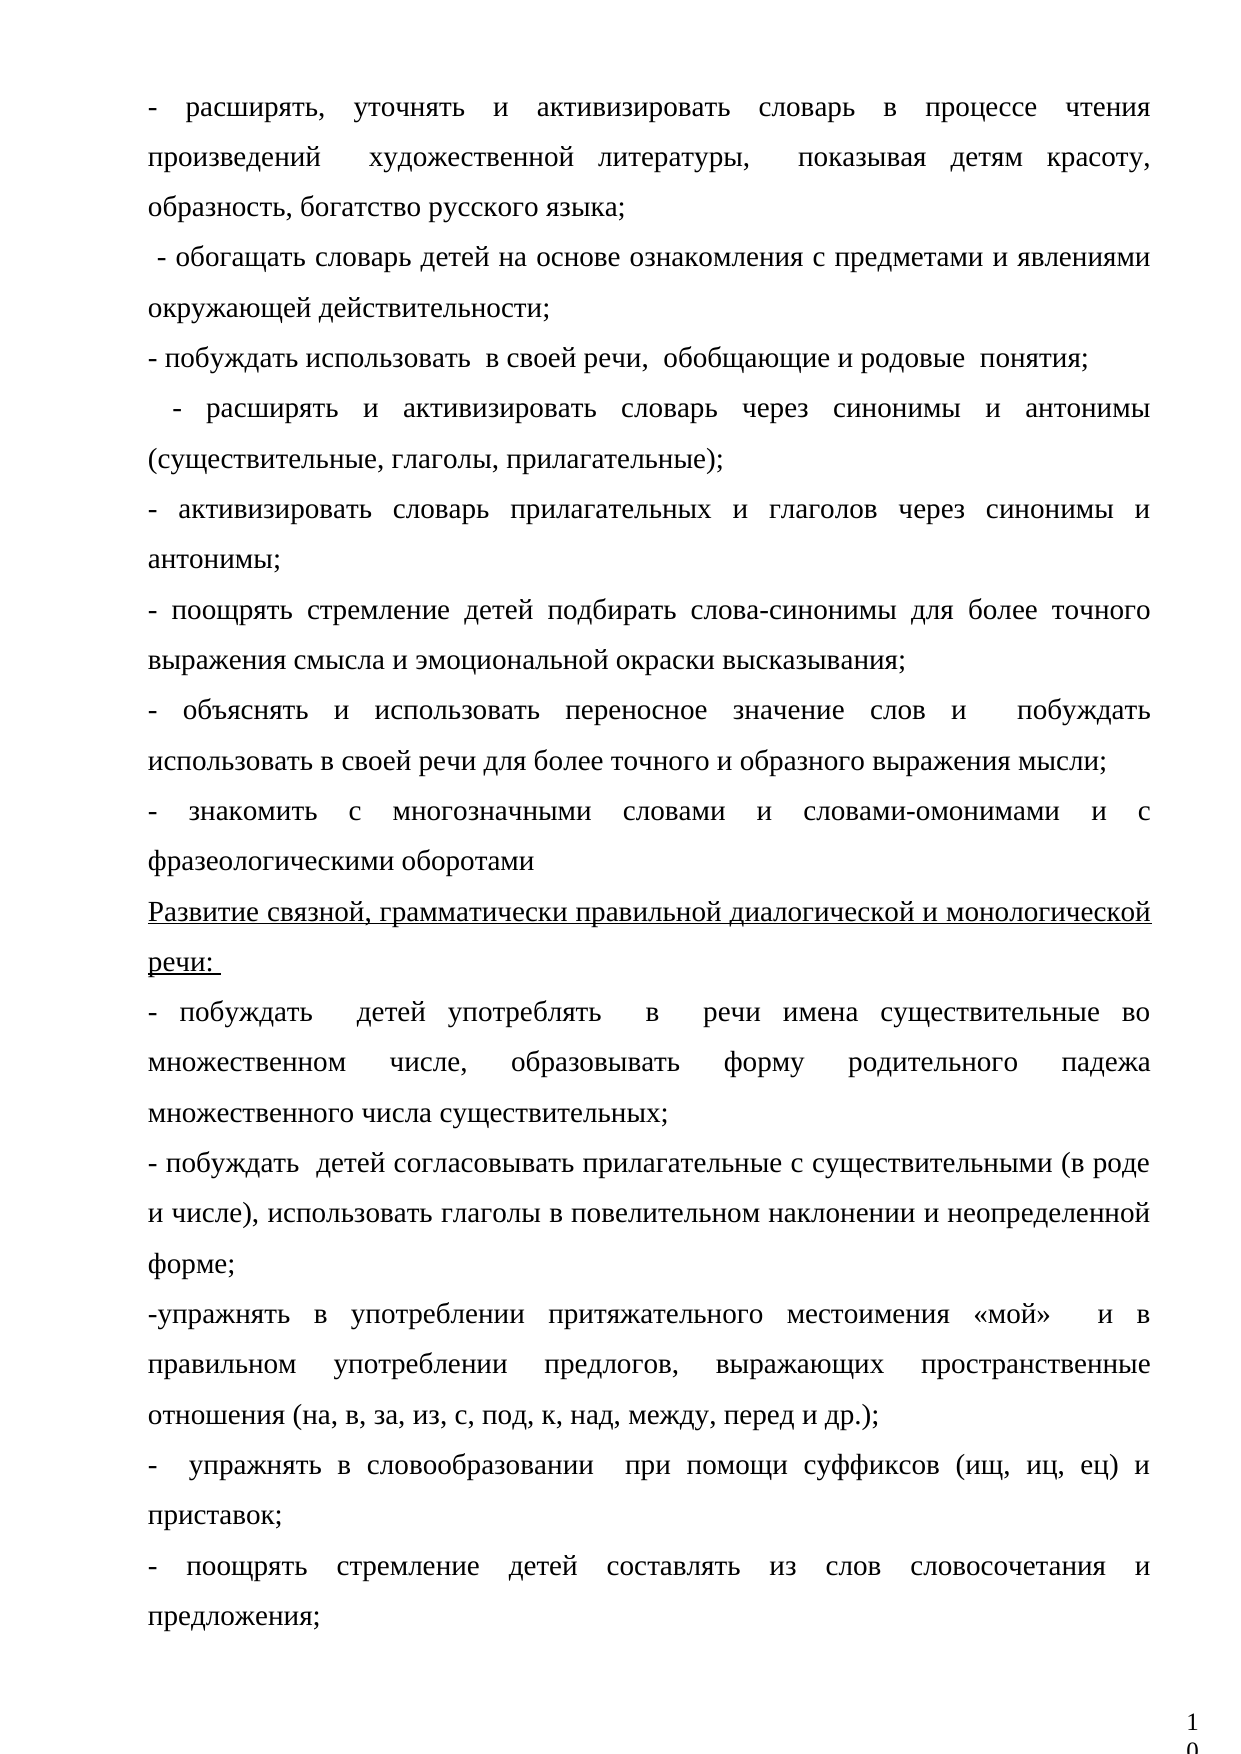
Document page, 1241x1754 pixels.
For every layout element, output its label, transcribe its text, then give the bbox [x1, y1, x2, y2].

text - знакомить с многозначными словами и словами-омонимами и с фразеологическими оборотами [148, 793, 1152, 877]
text - побуждать использовать в своей речи, обобщающие и родовые понятия; [148, 340, 1152, 374]
text - побуждать детей употреблять в речи имена существительные во множественном числе, образовывать форму родительного падежа множественного числа существительных; [148, 994, 1152, 1128]
text - расширять, уточнять и активизировать словарь в процессе чтения произведений художественной литературы, показывая детям красоту, образность, богатство русского языка; [148, 89, 1152, 223]
text - побуждать детей согласовывать прилагательные с существительными (в роде и числе), использовать глаголы в повелительном наклонении и неопределенной форме; [148, 1145, 1152, 1279]
text -упражнять в употреблении притяжательного местоимения «мой» и в правильном употреблении предлогов, выражающих пространственные отношения (на, в, за, из, с, под, к, над, между, перед и др.); [148, 1296, 1152, 1430]
text - активизировать словарь прилагательных и глаголов через синонимы и антонимы; [148, 491, 1152, 575]
text - упражнять в словообразовании при помощи суффиксов (ищ, иц, ец) и приставок; [148, 1447, 1152, 1531]
text - поощрять стремление детей составлять из слов словосочетания и предложения; [148, 1548, 1152, 1632]
text Развитие связной, грамматически правильной диалогической и монологической речи: [148, 894, 1152, 923]
text - объяснять и использовать переносное значение слов и побуждать использовать в своей речи для более точного и образного выражения мысли; [148, 692, 1152, 776]
text - поощрять стремление детей подбирать слова-синонимы для более точного выражения смысла и эмоциональной окраски высказывания; [148, 592, 1152, 676]
text - обогащать словарь детей на основе ознакомления с предметами и явлениями окружающей действительности; [148, 239, 1152, 323]
text Развитие связной, грамматически правильной диалогической и монологической речи: [148, 924, 1152, 977]
text - расширять и активизировать словарь через синонимы и антонимы (существительные, глаголы, прилагательные); [148, 391, 1152, 474]
